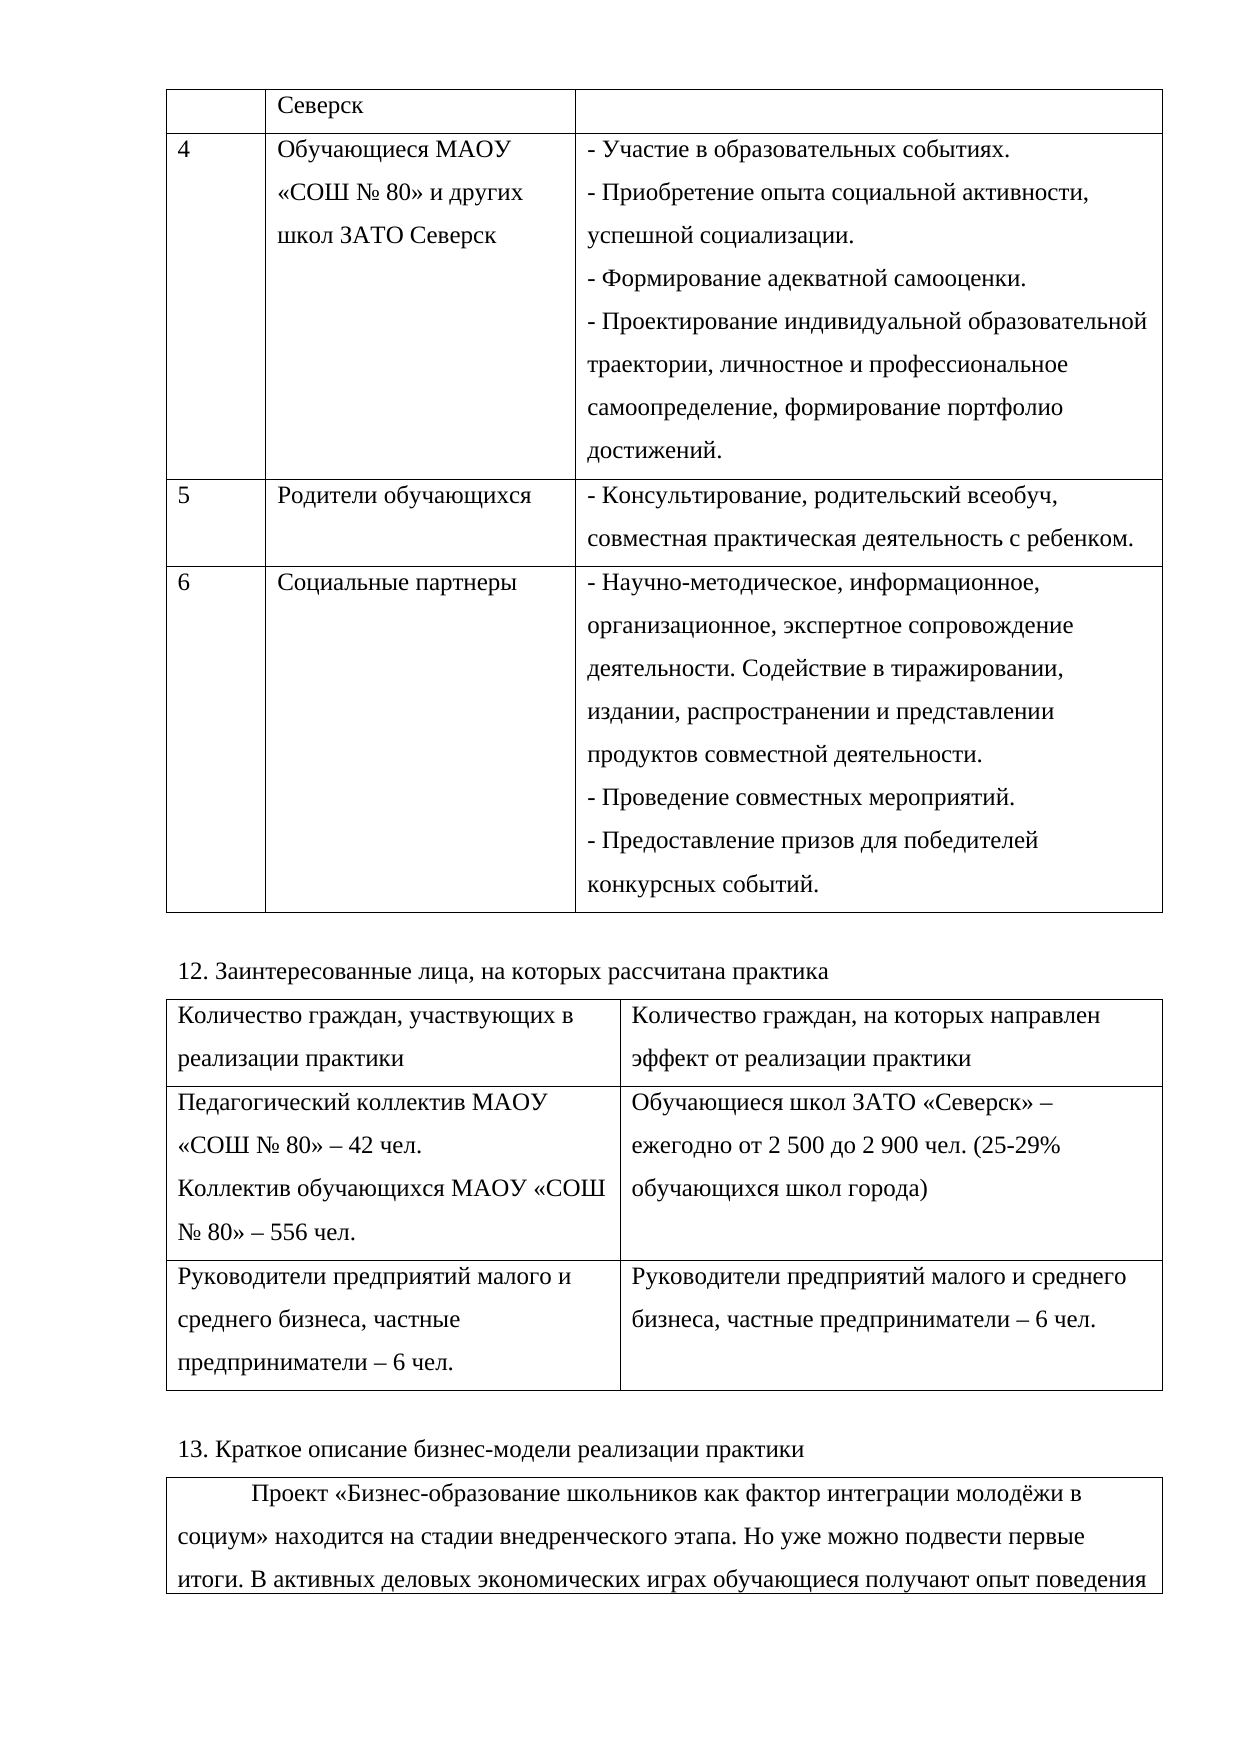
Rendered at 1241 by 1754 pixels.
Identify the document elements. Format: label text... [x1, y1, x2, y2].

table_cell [266, 90, 575, 133]
table_cell 4 [167, 134, 265, 479]
table_cell - Научно-методическое, информационное, организационное, экспертное сопровождение деятельности. Содействие в тиражировании, издании, распространении и представлении продуктов совместной деятельности. - Проведение совместных мероприятий. - Предоставление призов для победителей конкурсных событий. [576, 567, 1162, 912]
table_header Количество граждан, участвующих в реализации практики [167, 1000, 620, 1086]
table_cell Педагогический коллектив МАОУ «СОШ № 80» – 42 чел. Коллектив обучающихся МАОУ «СОШ № 80» – 556 чел. [167, 1087, 620, 1260]
table_cell Обучающиеся школ ЗАТО «Северск» – ежегодно от 2 500 до 2 900 чел. (25-29% обучающихся школ города) [621, 1087, 1162, 1260]
table_cell 6 [167, 567, 265, 912]
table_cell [576, 90, 1162, 133]
table_cell Социальные партнеры [266, 567, 575, 912]
text 12. Заинтересованные лица, на которых рассчитана практика [177, 956, 1152, 985]
table_cell - Консультирование, родительский всеобуч, совместная практическая деятельность с ребенком. [576, 480, 1162, 566]
table_cell Обучающиеся МАОУ «СОШ № 80» и других школ ЗАТО Северск [266, 134, 575, 479]
table_header Количество граждан, на которых направлен эффект от реализации практики [621, 1000, 1162, 1086]
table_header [167, 1478, 1162, 1593]
table_cell 3 [167, 90, 265, 133]
table_cell - Участие в образовательных событиях. - Приобретение опыта социальной активности, успешной социализации. - Формирование адекватной самооценки. - Проектирование индивидуальной образовательной траектории, личностное и профессиональное самоопределение, формирование портфолио достижений. [576, 134, 1162, 479]
table_cell 5 [167, 480, 265, 566]
table_cell Руководители предприятий малого и среднего бизнеса, частные предприниматели – 6 чел. [167, 1261, 620, 1390]
table_cell Руководители предприятий малого и среднего бизнеса, частные предприниматели – 6 чел. [621, 1261, 1162, 1390]
text 13. Краткое описание бизнес-модели реализации практики [177, 1434, 1152, 1463]
table_cell Родители обучающихся [266, 480, 575, 566]
